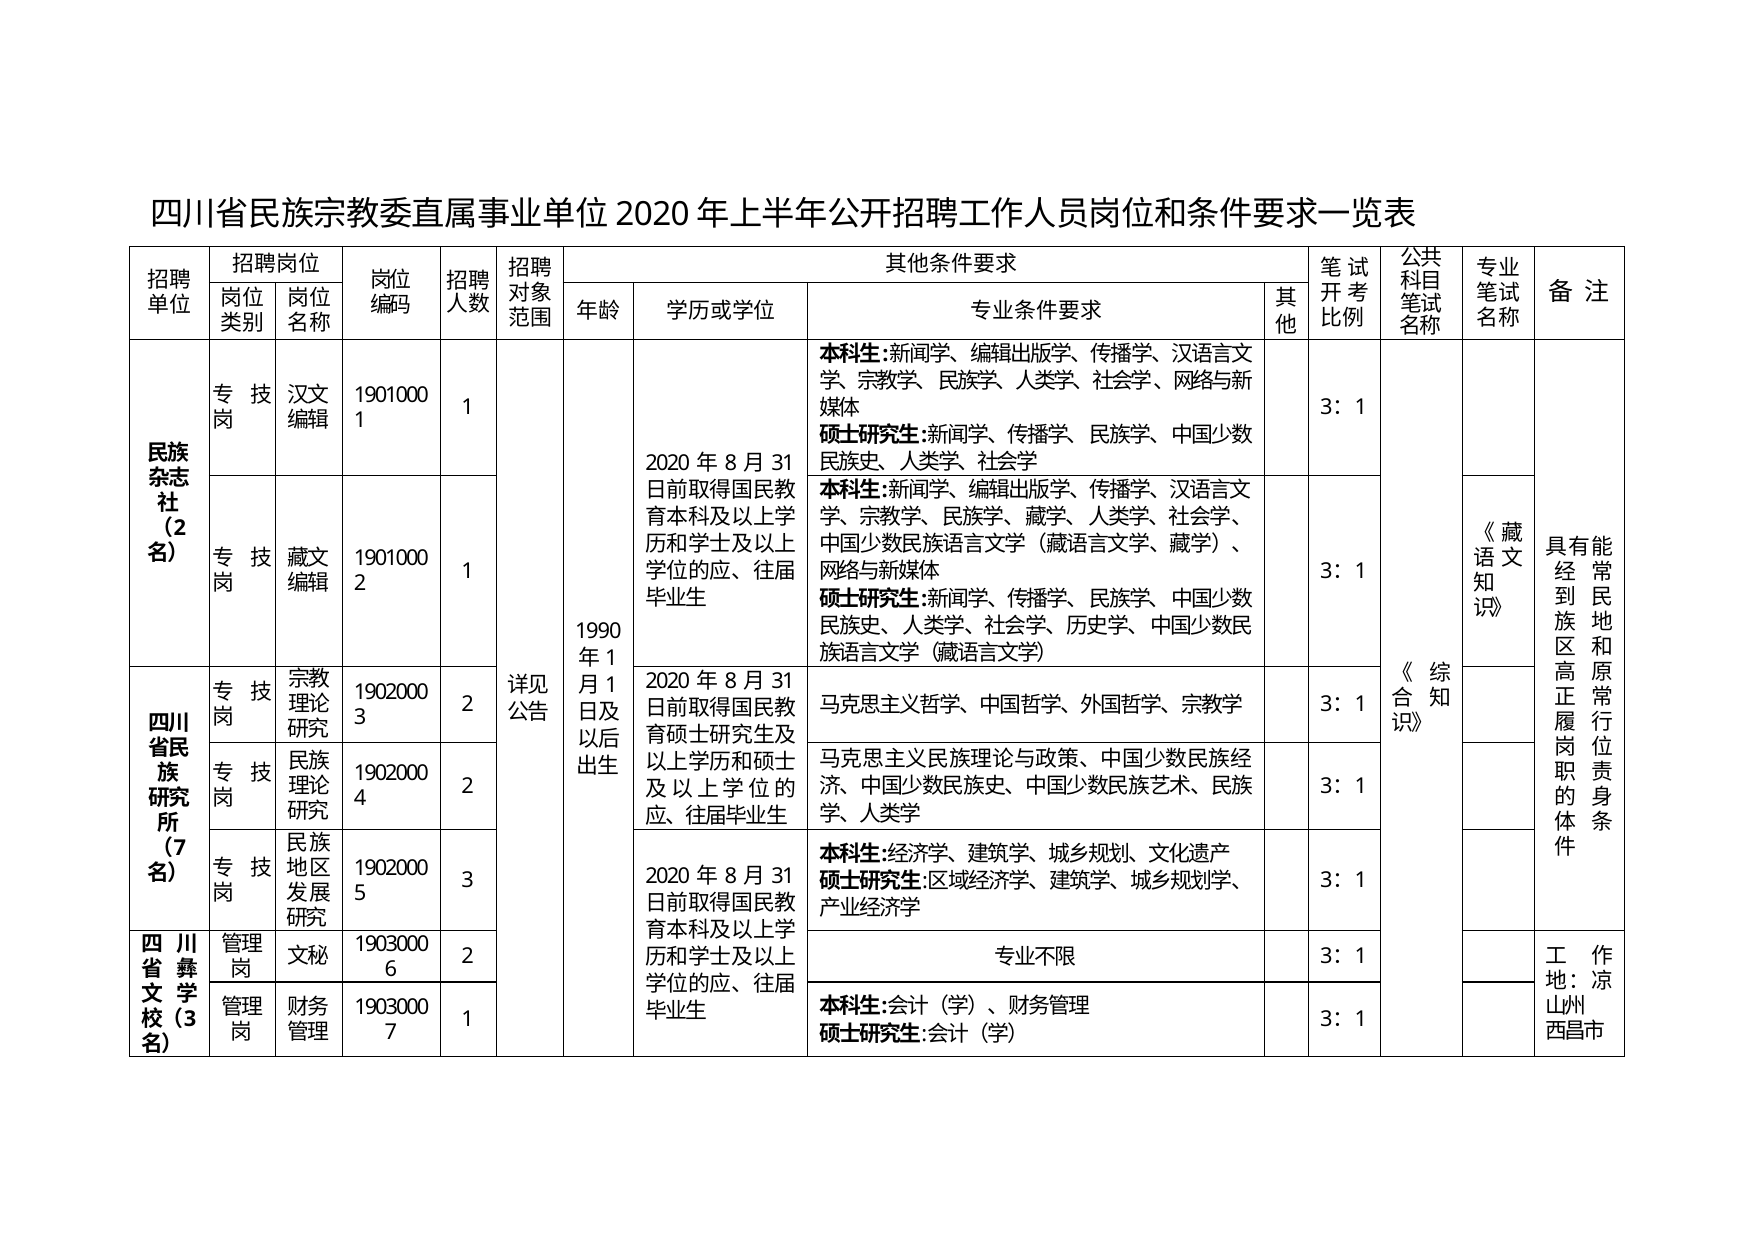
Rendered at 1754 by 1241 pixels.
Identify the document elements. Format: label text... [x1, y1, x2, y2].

table_cell 管理岗 [210, 931, 275, 981]
table_header 专业笔试名称 [1463, 247, 1534, 338]
table_cell [1265, 743, 1308, 829]
table_cell 19010001 [343, 340, 440, 475]
table_cell 《藏语文知识》 [1463, 476, 1534, 666]
table_cell 文秘 [276, 931, 342, 981]
table_cell [1463, 931, 1534, 981]
table_cell [1265, 931, 1308, 981]
text 四川省民族宗教委直属事业单位2020年上半年公开招聘工作人员岗位和条件要求一览表 [150, 182, 1604, 236]
table_cell 汉文 编辑 [276, 340, 342, 475]
table_header 招聘 对象 范围 [497, 247, 563, 338]
table_cell 1990年1月1日及以后出生 [564, 340, 633, 1056]
table_cell 民族理论研究 [276, 743, 342, 829]
table_cell 19030006 [343, 931, 440, 981]
table_header 备 注 [1535, 247, 1624, 338]
table_header 招聘 单位 [130, 247, 209, 338]
table_cell 财务 管理 [276, 983, 342, 1056]
table_cell 专技岗 [210, 667, 275, 742]
table_cell 1 [441, 340, 496, 475]
table_cell 3 [441, 830, 496, 930]
table_cell 3：1 [1309, 340, 1380, 475]
table_cell 本科生:会计（学）、财务管理 硕士研究生:会计（学） [808, 983, 1264, 1056]
table_cell [1265, 830, 1308, 930]
table_cell 具有能经常到民族地区和高原正常履行岗位职责的身体条件 [1535, 340, 1624, 930]
table_cell 本科生:经济学、建筑学、城乡规划、文化遗产 硕士研究生:区域经济学、建筑学、城乡规划学、产业经济学 [808, 830, 1264, 930]
table_cell 1 [441, 983, 496, 1056]
table_cell 藏文 编辑 [276, 476, 342, 666]
table_cell 四川省彝文学校（3名） [130, 931, 209, 1056]
table_cell [1265, 983, 1308, 1056]
table_cell 2020年8月31日前取得国民教育硕士研究生及以上学历和硕士及以上学位的应、往届毕业生 [634, 667, 807, 829]
table_header 其他条件要求 [564, 247, 1308, 282]
table_cell 本科生:新闻学、编辑出版学、传播学、汉语言文学、宗教学、民族学、藏学、人类学、社会学、中国少数民族语言文学（藏语言文学、藏学）、网络与新媒体 硕士研究生:新闻学、传播学、民族学、中国少数民族史、人类学、社会学、历史学、中国少数民族语言文学（藏语言文学） [808, 476, 1264, 666]
table_cell 宗教理论研究 [276, 667, 342, 742]
table_cell 专技岗 [210, 340, 275, 475]
table_cell 3：1 [1309, 476, 1380, 666]
table_cell 19020003 [343, 667, 440, 742]
table_cell 19020005 [343, 830, 440, 930]
table_cell 2 [441, 667, 496, 742]
table_cell 2020年8月31日前取得国民教育本科及以上学历和学士及以上学位的应、往届毕业生 [634, 340, 807, 666]
table_cell 3：1 [1309, 743, 1380, 829]
table_cell [1265, 667, 1308, 742]
table_cell 专技岗 [210, 476, 275, 666]
table_cell 专技岗 [210, 743, 275, 829]
table_header 笔试开考比例 [1309, 247, 1380, 338]
table_cell [1265, 476, 1308, 666]
table_cell 19030007 [343, 983, 440, 1056]
table_cell [1463, 830, 1534, 930]
table_cell 本科生:新闻学、编辑出版学、传播学、汉语言文学、宗教学、民族学、人类学、社会学、网络与新媒体 硕士研究生:新闻学、传播学、民族学、中国少数民族史、人类学、社会学 [808, 340, 1264, 475]
table_cell 3：1 [1309, 667, 1380, 742]
table_cell 四川省民族 研究所 （7名） [130, 667, 209, 930]
table_cell 工作地：凉山州 西昌市 [1535, 931, 1624, 1056]
table_header 招聘岗位 [210, 247, 342, 282]
table_cell 学历或学位 [634, 283, 807, 338]
table_cell 岗位 名称 [276, 283, 342, 338]
table_cell 3：1 [1309, 931, 1380, 981]
table_cell 其他 [1265, 283, 1308, 338]
table_cell 2 [441, 743, 496, 829]
table_cell [1463, 667, 1534, 742]
table_cell 19010002 [343, 476, 440, 666]
table_cell [1265, 340, 1308, 475]
table_cell 3：1 [1309, 983, 1380, 1056]
table_cell 专业不限 [808, 931, 1264, 981]
table_cell 管理岗 [210, 983, 275, 1056]
table_header 公共科目笔试名称 [1381, 247, 1462, 338]
table_cell [1463, 340, 1534, 475]
table_cell 2020年8月31日前取得国民教育本科及以上学历和学士及以上学位的应、往届毕业生 [634, 830, 807, 1056]
table_cell 3：1 [1309, 830, 1380, 930]
table_cell 专技岗 [210, 830, 275, 930]
table_cell 民族 杂志社 （2名） [130, 340, 209, 666]
table_cell 19020004 [343, 743, 440, 829]
table_header 招聘 人数 [441, 247, 496, 338]
table_cell 专业条件要求 [808, 283, 1264, 338]
table_cell [1463, 983, 1534, 1056]
table_cell 马克思主义哲学、中国哲学、外国哲学、宗教学 [808, 667, 1264, 742]
table_header 岗位 编码 [343, 247, 440, 338]
table_cell 1 [441, 476, 496, 666]
table_cell [1463, 743, 1534, 829]
table_cell 马克思主义民族理论与政策、中国少数民族经济、中国少数民族史、中国少数民族艺术、民族学、人类学 [808, 743, 1264, 829]
table_cell 民族地区发展研究 [276, 830, 342, 930]
table_cell 岗位 类别 [210, 283, 275, 338]
table_cell 《综合知识》 [1381, 340, 1462, 1056]
table_cell 详见 公告 [497, 340, 563, 1056]
table_cell 年龄 [564, 283, 633, 338]
table_cell 2 [441, 931, 496, 981]
